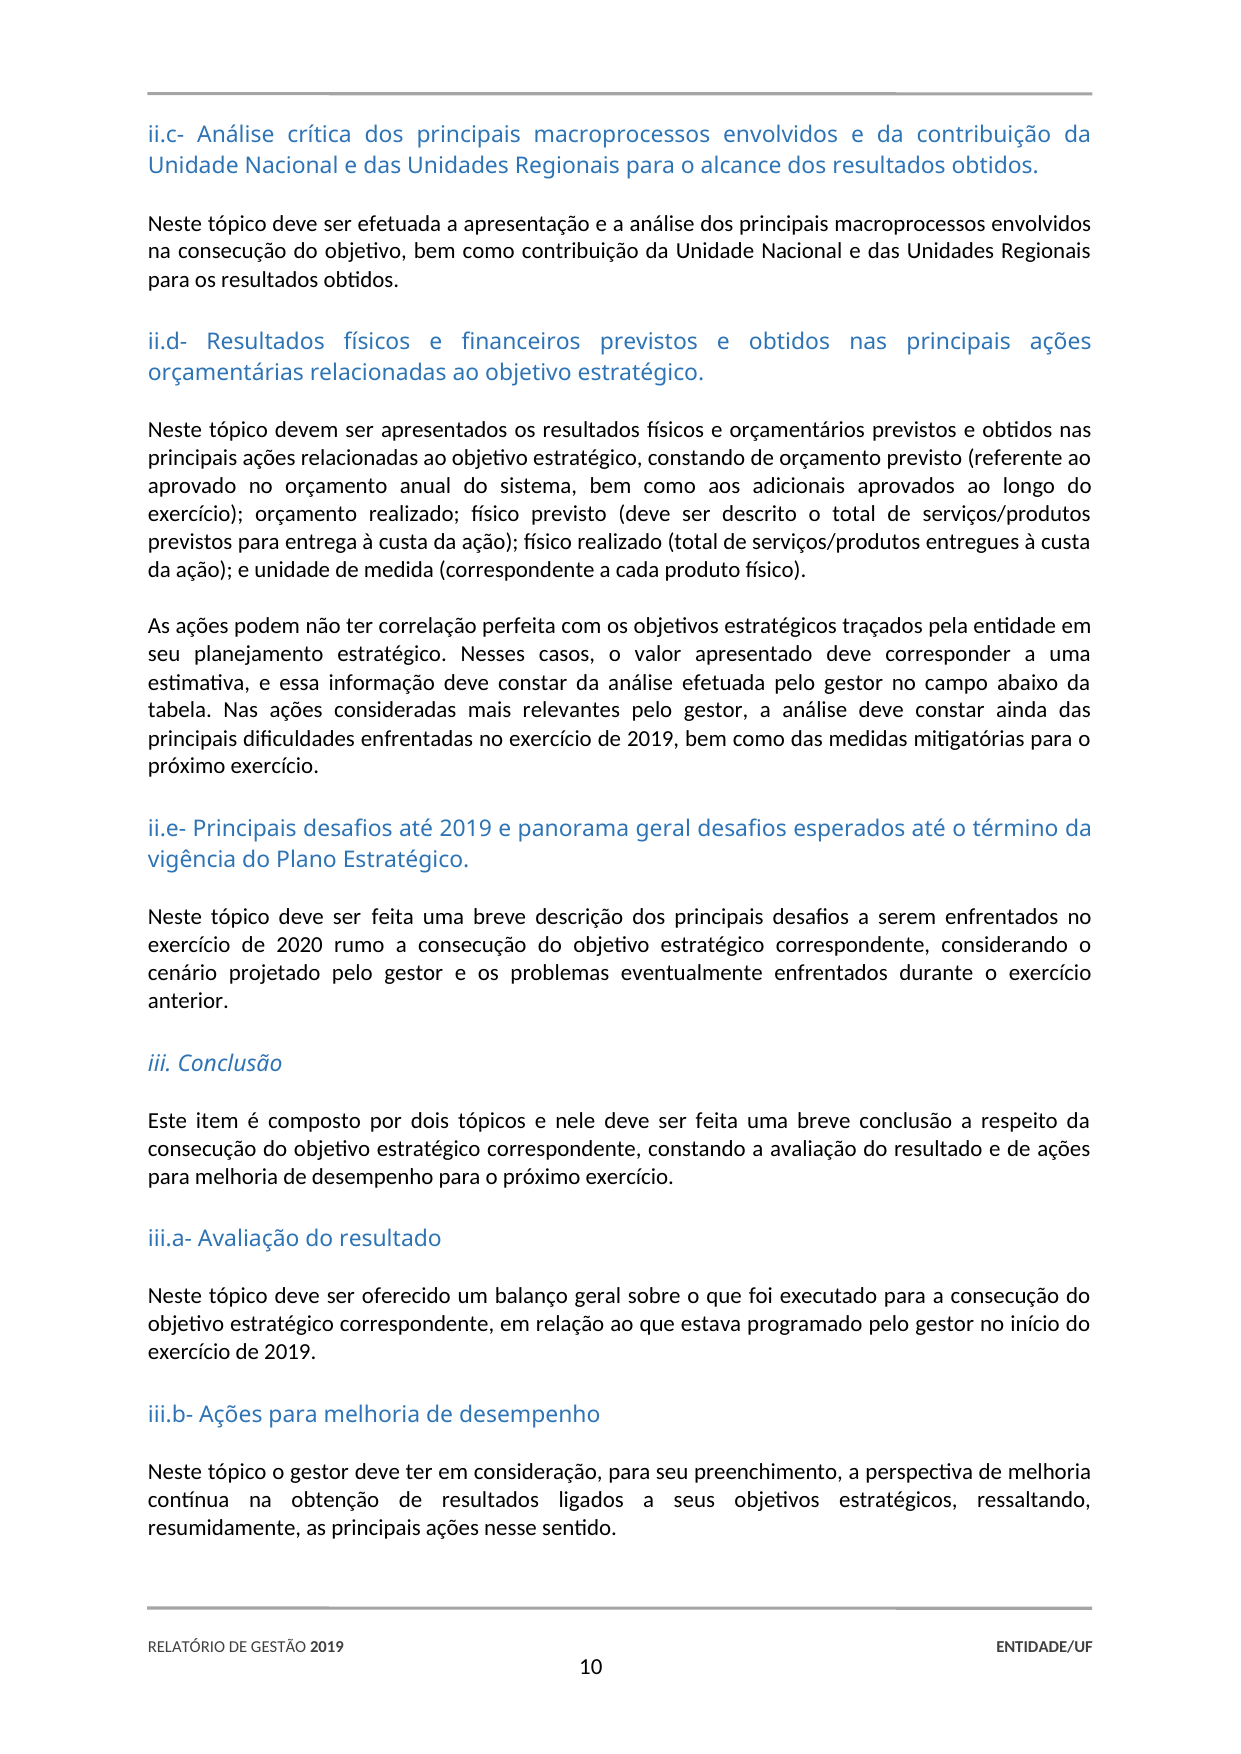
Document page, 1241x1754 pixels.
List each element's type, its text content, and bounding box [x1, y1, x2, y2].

subtitle iii. Conclusão [148, 1047, 1093, 1078]
subtitle ii.d- Resultados físicos e financeiros previstos e obtidos nas principais ações orçamentárias relacionadas ao objetivo estratégico. [148, 325, 1093, 387]
text Neste tópico deve ser feita uma breve descrição dos principais desafios a serem enfrentados no exercício de 2020 rumo a consecução do objetivo estratégico correspondente, considerando o cenário projetado pelo gestor e os problemas eventualmente enfrentados durante o exercício anterior. [148, 902, 1093, 1014]
text As ações podem não ter correlação perfeita com os objetivos estratégicos traçados pela entidade em seu planejamento estratégico. Nesses casos, o valor apresentado deve corresponder a uma estimativa, e essa informação deve constar da análise efetuada pelo gestor no campo abaixo da tabela. Nas ações consideradas mais relevantes pelo gestor, a análise deve constar ainda das principais dificuldades enfrentadas no exercício de 2019, bem como das medidas mitigatórias para o próximo exercício. [148, 612, 1093, 780]
text Neste tópico o gestor deve ter em consideração, para seu preenchimento, a perspectiva de melhoria contínua na obtenção de resultados ligados a seus objetivos estratégicos, ressaltando, resumidamente, as principais ações nesse sentido. [148, 1457, 1093, 1541]
subtitle iii.b- Ações para melhoria de desempenho [148, 1398, 1093, 1429]
subtitle iii.a- Avaliação do resultado [148, 1222, 1093, 1253]
subtitle ii.c- Análise crítica dos principais macroprocessos envolvidos e da contribuição da Unidade Nacional e das Unidades Regionais para o alcance dos resultados obtidos. [148, 118, 1093, 181]
text Este item é composto por dois tópicos e nele deve ser feita uma breve conclusão a respeito da consecução do objetivo estratégico correspondente, constando a avaliação do resultado e de ações para melhoria de desempenho para o próximo exercício. [148, 1106, 1093, 1190]
text Neste tópico deve ser efetuada a apresentação e a análise dos principais macroprocessos envolvidos na consecução do objetivo, bem como contribuição da Unidade Nacional e das Unidades Regionais para os resultados obtidos. [148, 209, 1093, 293]
subtitle ii.e- Principais desafios até 2019 e panorama geral desafios esperados até o término da vigência do Plano Estratégico. [148, 812, 1093, 874]
text Neste tópico deve ser oferecido um balanço geral sobre o que foi executado para a consecução do objetivo estratégico correspondente, em relação ao que estava programado pelo gestor no início do exercício de 2019. [148, 1281, 1093, 1366]
text Neste tópico devem ser apresentados os resultados físicos e orçamentários previstos e obtidos nas principais ações relacionadas ao objetivo estratégico, constando de orçamento previsto (referente ao aprovado no orçamento anual do sistema, bem como aos adicionais aprovados ao longo do exercício); orçamento realizado; físico previsto (deve ser descrito o total de serviços/produtos previstos para entrega à custa da ação); físico realizado (total de serviços/produtos entregues à custa da ação); e unidade de medida (correspondente a cada produto físico). [148, 415, 1093, 583]
